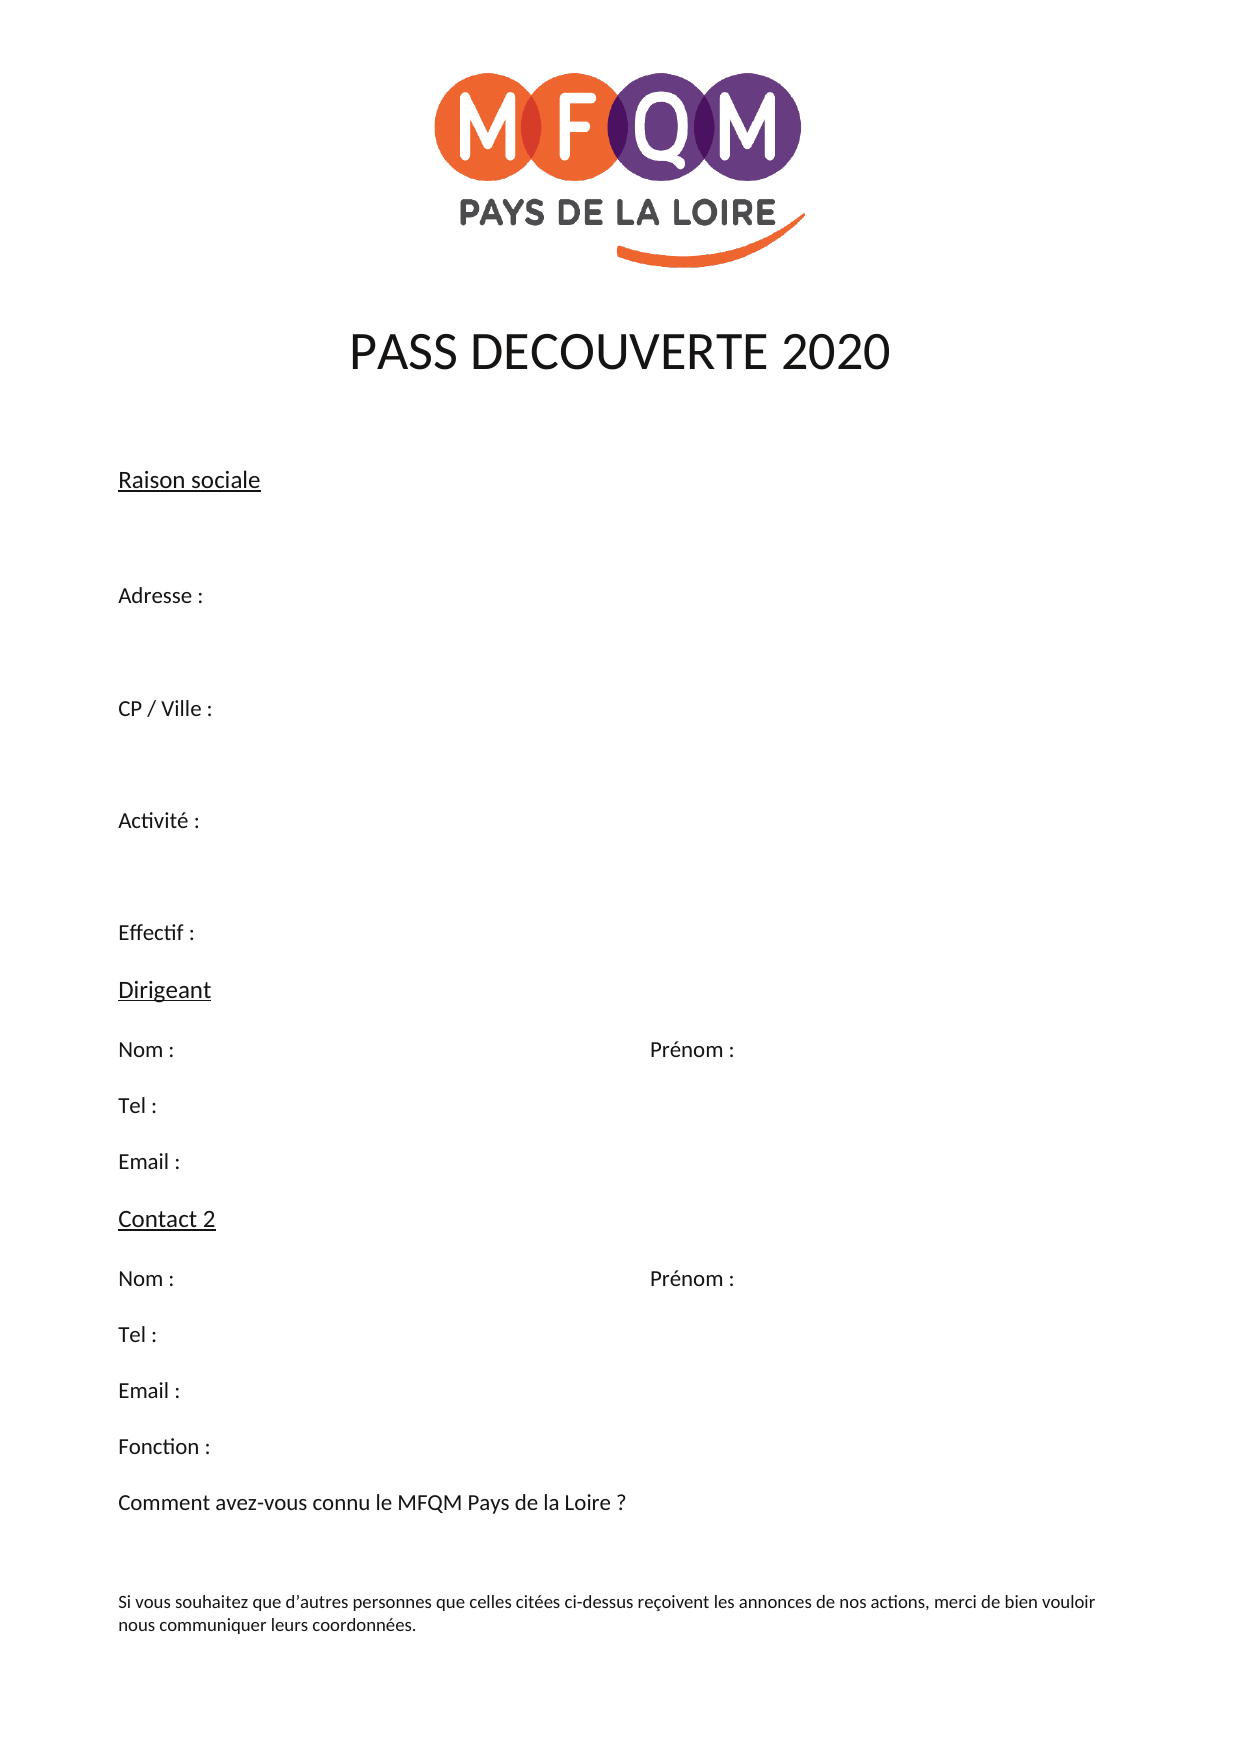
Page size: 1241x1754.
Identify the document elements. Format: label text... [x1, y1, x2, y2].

text Raison sociale [118, 464, 1122, 495]
text Adresse : [118, 582, 1122, 609]
text Si vous souhaitez que d’autres personnes que celles citées ci-dessus reçoivent les annonces de nos actions, merci de bien vouloir nous communiquer leurs coordonnées. [118, 1567, 1122, 1636]
text Email : [118, 1147, 1122, 1175]
text Email : [118, 1376, 1122, 1404]
text Dirigeant [118, 974, 1122, 1004]
text Tel : [118, 1091, 1122, 1119]
text PASS DECOUVERTE 2020 [118, 317, 1122, 383]
text Nom : Prénom : [118, 1264, 1122, 1292]
text Contact 2 [118, 1203, 1122, 1233]
text Nom : Prénom : [118, 1035, 1122, 1063]
text Effectif : [118, 918, 1122, 946]
text Fonction : [118, 1432, 1122, 1460]
picture [434, 73, 806, 268]
text Comment avez-vous connu le MFQM Pays de la Loire ? [118, 1488, 1122, 1516]
text CP / Ville : Activité : [118, 694, 1122, 834]
text Tel : [118, 1320, 1122, 1348]
